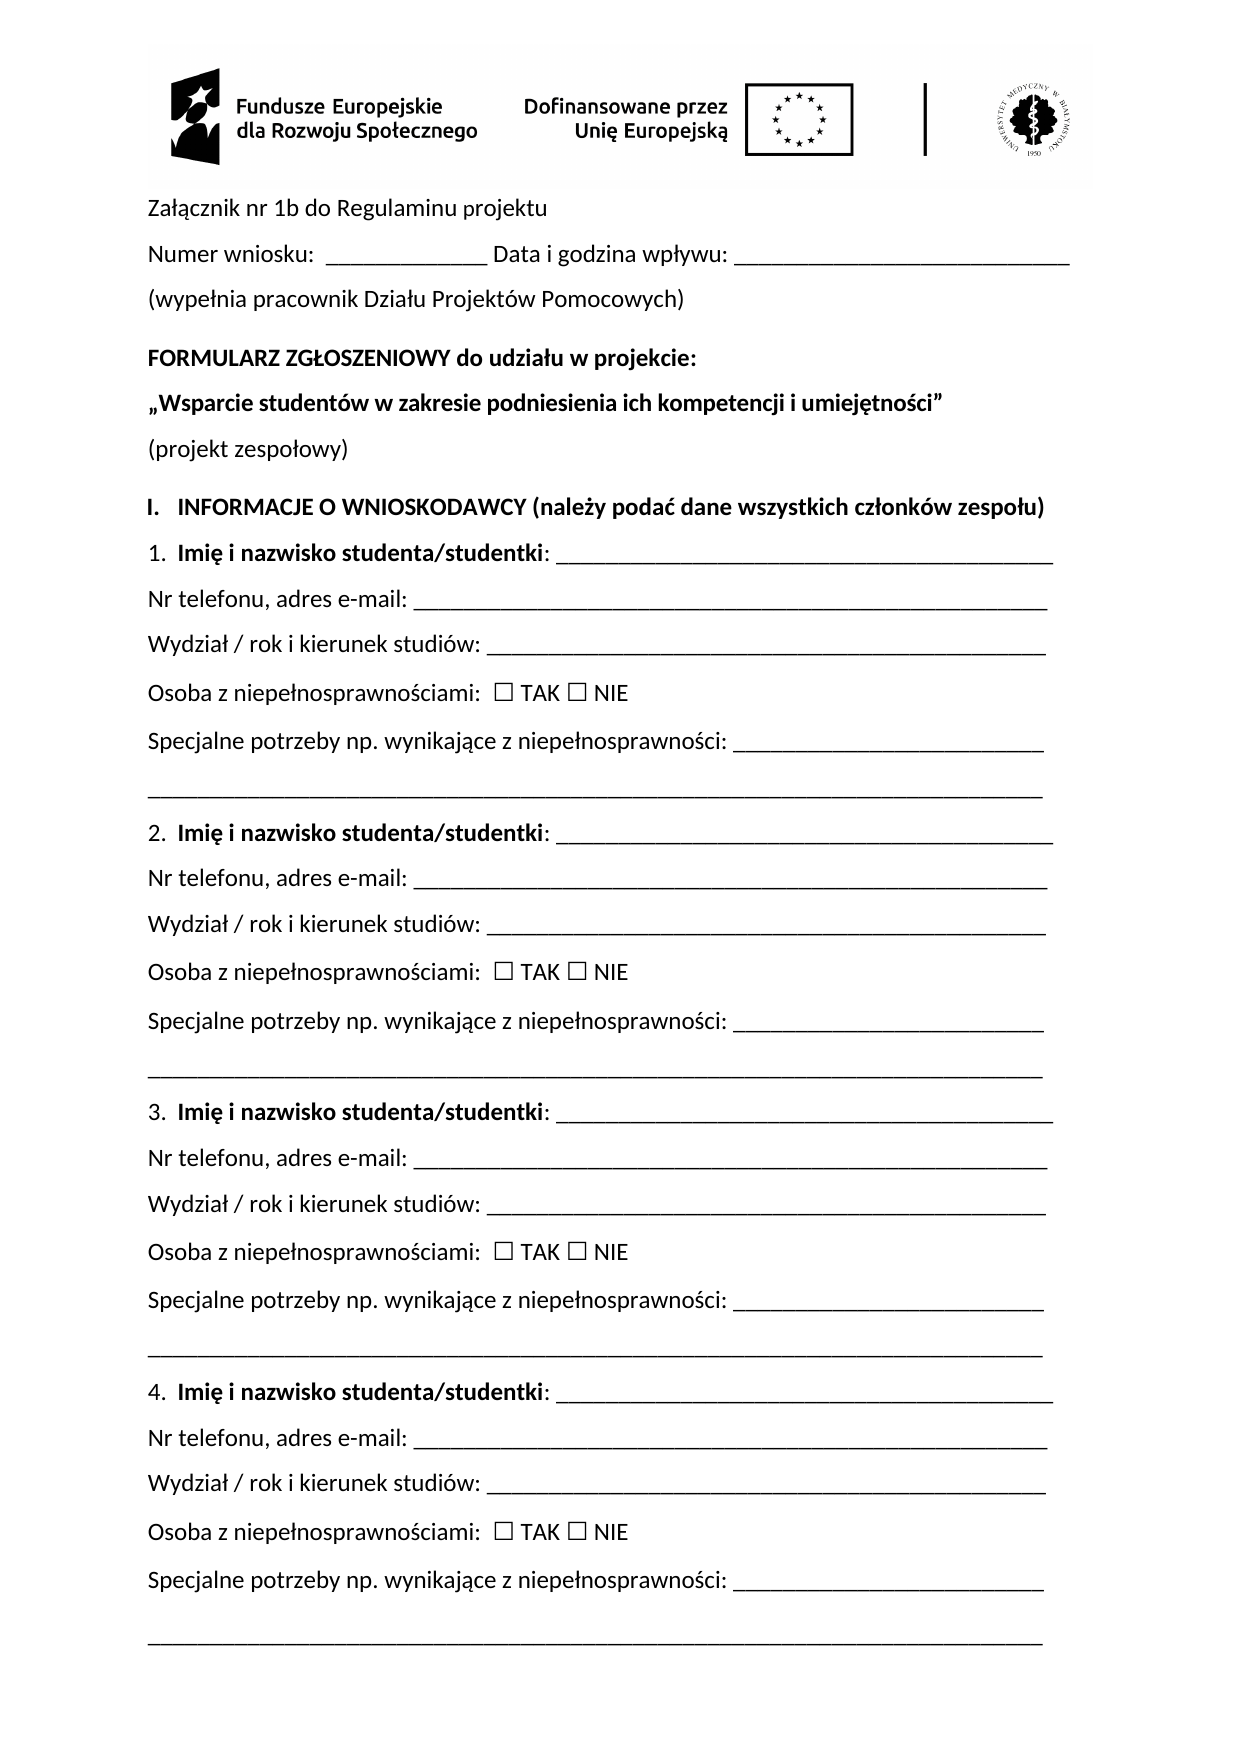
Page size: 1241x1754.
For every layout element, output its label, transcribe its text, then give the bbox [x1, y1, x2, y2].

text ________________________________________________________________________ [148, 1051, 1093, 1081]
list Imię i nazwisko studenta/studentki: ________________________________________ [148, 817, 1093, 847]
text ________________________________________________________________________ [148, 1330, 1093, 1361]
list INFORMACJE O WNIOSKODAWCY (należy podać dane wszystkich członków zespołu) [146, 491, 1093, 522]
text ________________________________________________________________________ [148, 771, 1093, 802]
text FORMULARZ ZGŁOSZENIOWY do udziału w projekcie: [148, 342, 1035, 372]
text Nr telefonu, adres e-mail: ___________________________________________________ [148, 583, 1093, 613]
text ________________________________________________________________________ [148, 1618, 1093, 1649]
text Osoba z niepełnosprawnościami: TAK NIE [148, 674, 1093, 708]
text Załącznik nr 1b do Regulaminu projektu [148, 192, 1093, 222]
text Nr telefonu, adres e-mail: ___________________________________________________ [148, 1422, 1093, 1452]
list Imię i nazwisko studenta/studentki: ________________________________________ [148, 1096, 1093, 1127]
list Imię i nazwisko studenta/studentki: ________________________________________ [148, 1376, 1093, 1407]
text „Wsparcie studentów w zakresie podniesienia ich kompetencji i umiejętności” [148, 387, 1035, 418]
text Wydział / rok i kierunek studiów: _____________________________________________ [148, 628, 1093, 659]
text Specjalne potrzeby np. wynikające z niepełnosprawności: _________________________ [148, 1005, 1093, 1036]
text Wydział / rok i kierunek studiów: _____________________________________________ [148, 908, 1093, 939]
text Wydział / rok i kierunek studiów: _____________________________________________ [148, 1468, 1093, 1498]
text Specjalne potrzeby np. wynikające z niepełnosprawności: _________________________ [148, 1285, 1093, 1315]
text (wypełnia pracownik Działu Projektów Pomocowych) [148, 283, 1093, 314]
text Osoba z niepełnosprawnościami: TAK NIE [148, 1513, 1093, 1547]
text Specjalne potrzeby np. wynikające z niepełnosprawności: _________________________ [148, 1564, 1093, 1595]
text Nr telefonu, adres e-mail: ___________________________________________________ [148, 862, 1093, 893]
text Osoba z niepełnosprawnościami: TAK NIE [148, 954, 1093, 988]
text (projekt zespołowy) [148, 433, 1035, 464]
text Osoba z niepełnosprawnościami: TAK NIE [148, 1234, 1093, 1268]
text Numer wniosku: _____________ Data i godzina wpływu: ___________________________ [148, 238, 1093, 268]
text Nr telefonu, adres e-mail: ___________________________________________________ [148, 1142, 1093, 1173]
list Imię i nazwisko studenta/studentki: ________________________________________ [148, 537, 1093, 568]
text Specjalne potrzeby np. wynikające z niepełnosprawności: _________________________ [148, 725, 1093, 756]
picture [147, 44, 1093, 189]
text Wydział / rok i kierunek studiów: _____________________________________________ [148, 1188, 1093, 1218]
